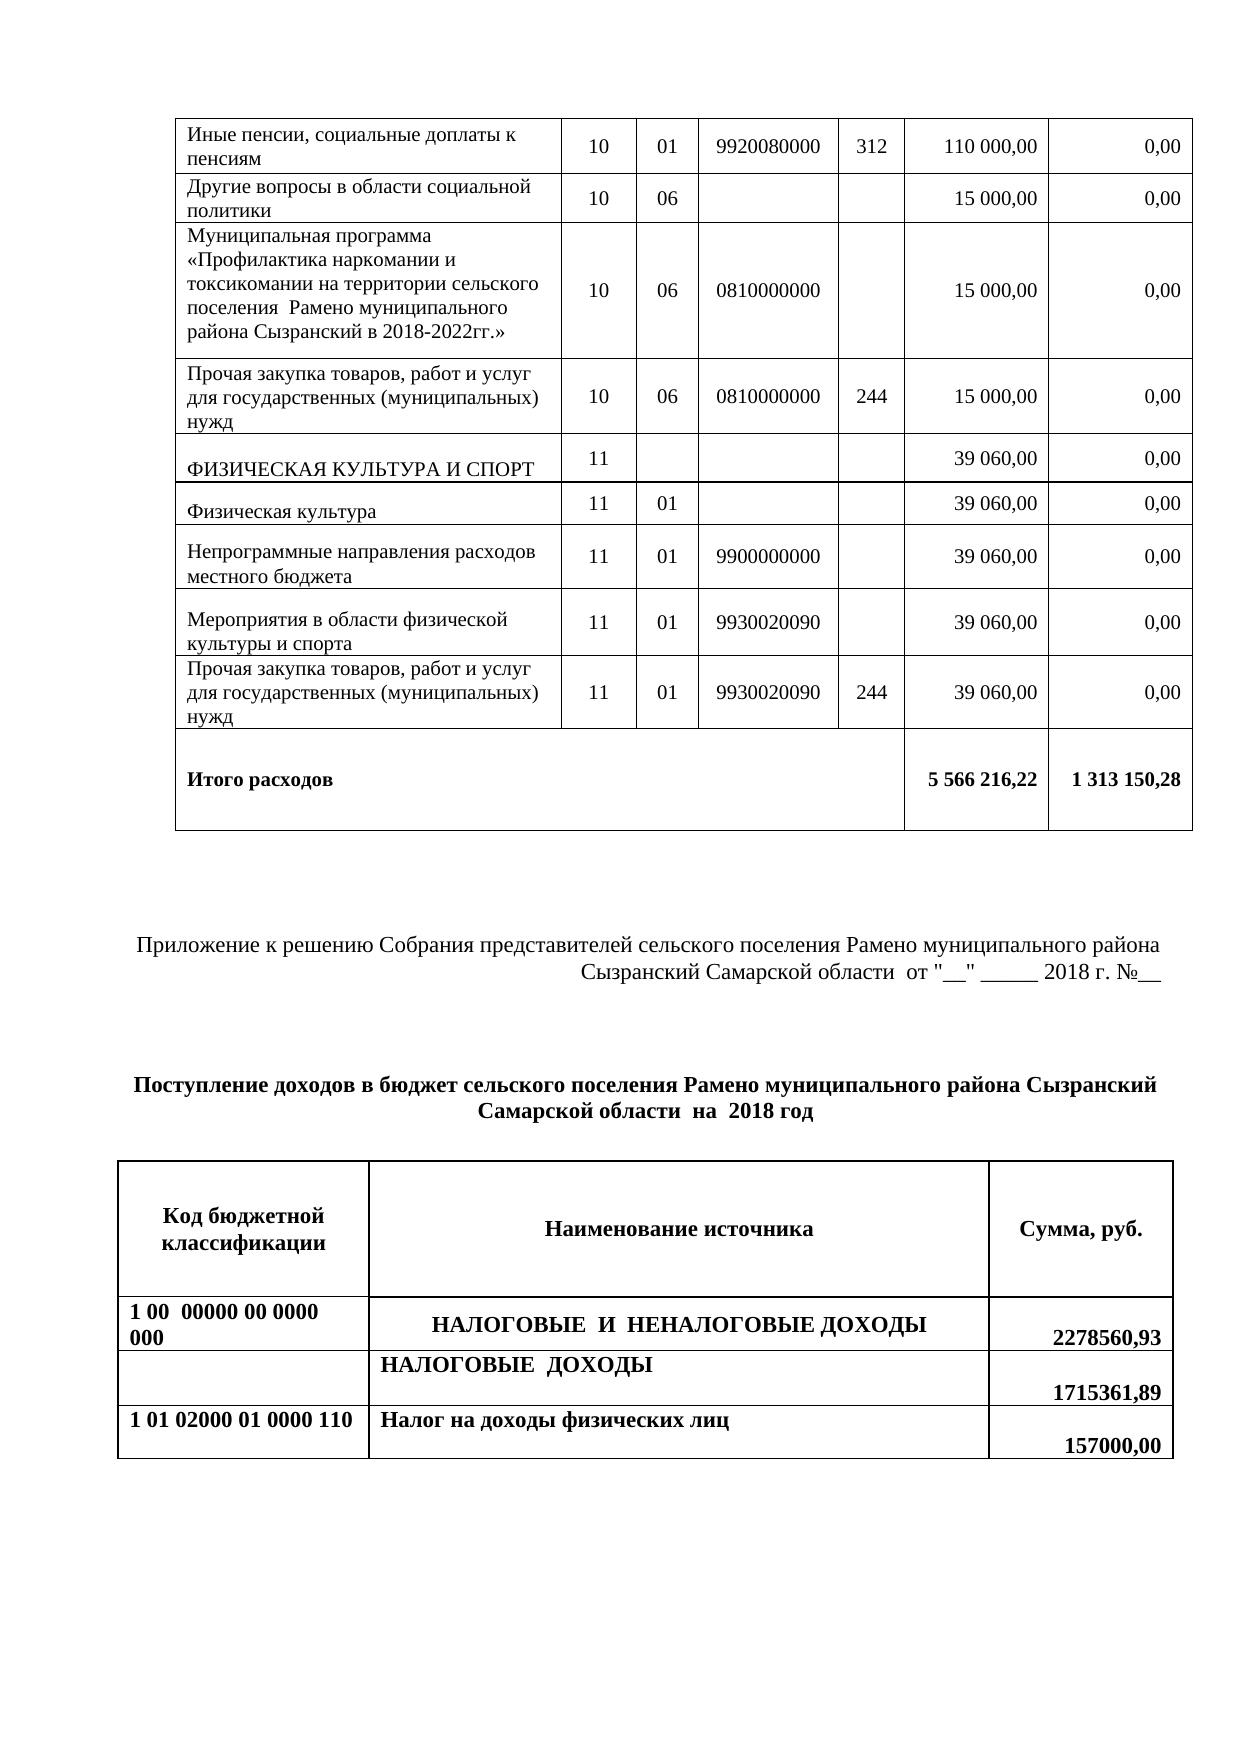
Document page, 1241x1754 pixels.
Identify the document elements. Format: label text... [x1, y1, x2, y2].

table_cell 0,00 [1049, 359, 1192, 433]
table_cell 9920080000 [699, 119, 838, 173]
table_cell 11 [562, 525, 636, 588]
table_cell 1 01 02000 01 0000 110 [119, 1406, 368, 1458]
table_cell 10 [562, 359, 636, 433]
table_cell 01 [637, 119, 698, 173]
table_cell Налог на доходы физических лиц [370, 1406, 988, 1458]
table_cell [839, 483, 904, 523]
table_cell Поступление доходов в бюджет сельского поселения Рамено муниципального района Сызранский Самарской области на 2018 год [118, 1035, 1173, 1160]
table_cell Муниципальная программа «Профилактика наркомании и токсикомании на территории сельского поселения Рамено муниципального района Сызранский в 2018-2022гг.» [176, 223, 561, 358]
table_cell 0,00 [1049, 483, 1192, 523]
table_cell [839, 223, 904, 358]
table_cell 0810000000 [699, 223, 838, 358]
table_cell 15 000,00 [905, 174, 1048, 222]
table_header Приложение к решению Собрания представителей сельского поселения Рамено муниципального района Сызранский Самарской области от "__" _____ 2018 г. №__ [118, 881, 1173, 1035]
table_cell 39 060,00 [905, 656, 1048, 728]
table_cell 11 [562, 656, 636, 728]
table_cell 1 313 150,28 [1049, 729, 1192, 829]
table_cell 244 [839, 359, 904, 433]
table_cell 1715361,89 [990, 1351, 1172, 1405]
table_cell 0,00 [1049, 589, 1192, 655]
table_cell Физическая культура [176, 483, 561, 523]
table_cell Прочая закупка товаров, работ и услуг для государственных (муниципальных) нужд [176, 359, 561, 433]
table_cell 110 000,00 [905, 119, 1048, 173]
table_cell 01 [637, 656, 698, 728]
table_cell [839, 589, 904, 655]
table_cell 0,00 [1049, 434, 1192, 481]
table_cell [839, 434, 904, 481]
table_cell 15 000,00 [905, 359, 1048, 433]
table_cell 0810000000 [699, 359, 838, 433]
table_cell Мероприятия в области физической культуры и спорта [176, 589, 561, 655]
table_cell 15 000,00 [905, 223, 1048, 358]
table_cell 5 566 216,22 [905, 729, 1048, 829]
table_cell 39 060,00 [905, 525, 1048, 588]
table_cell 10 [562, 223, 636, 358]
table_cell 244 [839, 656, 904, 728]
table_cell Непрограммные направления расходов местного бюджета [176, 525, 561, 588]
table_cell 06 [637, 174, 698, 222]
table_cell 312 [839, 119, 904, 173]
table_cell 01 [637, 483, 698, 523]
table_cell 10 [562, 119, 636, 173]
table_cell Другие вопросы в области социальной политики [176, 174, 561, 222]
table_cell Сумма, руб. [990, 1162, 1172, 1296]
table_cell 0,00 [1049, 223, 1192, 358]
table_cell 39 060,00 [905, 483, 1048, 523]
table_cell [119, 1351, 368, 1405]
table_cell 11 [562, 589, 636, 655]
table_cell Итого расходов [176, 729, 904, 829]
table_cell ФИЗИЧЕСКАЯ КУЛЬТУРА И СПОРТ [176, 434, 561, 481]
table_cell 01 [637, 525, 698, 588]
table_cell НАЛОГОВЫЕ И НЕНАЛОГОВЫЕ ДОХОДЫ [370, 1298, 988, 1350]
table_cell 06 [637, 223, 698, 358]
table_cell [699, 483, 838, 523]
table_cell 157000,00 [990, 1406, 1172, 1458]
table_cell 11 [562, 434, 636, 481]
table_cell 1 00 00000 00 0000 000 [119, 1297, 368, 1350]
table_cell 01 [637, 589, 698, 655]
table_cell Наименование источника [370, 1162, 988, 1296]
table_cell 2278560,93 [990, 1298, 1172, 1350]
table_cell Код бюджетной классификации [119, 1162, 368, 1296]
table_cell 9900000000 [699, 525, 838, 588]
table_cell 0,00 [1049, 656, 1192, 728]
table_cell [637, 434, 698, 481]
table_cell [699, 174, 838, 222]
table_cell [839, 174, 904, 222]
table_cell 9930020090 [699, 656, 838, 728]
table_cell 0,00 [1049, 525, 1192, 588]
table_cell 0,00 [1049, 174, 1192, 222]
table_cell 9930020090 [699, 589, 838, 655]
table_cell 11 [562, 483, 636, 523]
table_cell Прочая закупка товаров, работ и услуг для государственных (муниципальных) нужд [176, 656, 561, 728]
table_cell 39 060,00 [905, 589, 1048, 655]
table_cell 06 [637, 359, 698, 433]
table_cell [839, 525, 904, 588]
table_cell НАЛОГОВЫЕ ДОХОДЫ [370, 1351, 988, 1405]
table_cell [699, 434, 838, 481]
table_cell 10 [562, 174, 636, 222]
table_cell Иные пенсии, социальные доплаты к пенсиям [176, 119, 561, 173]
table_cell 39 060,00 [905, 434, 1048, 481]
table_cell 0,00 [1049, 119, 1192, 173]
